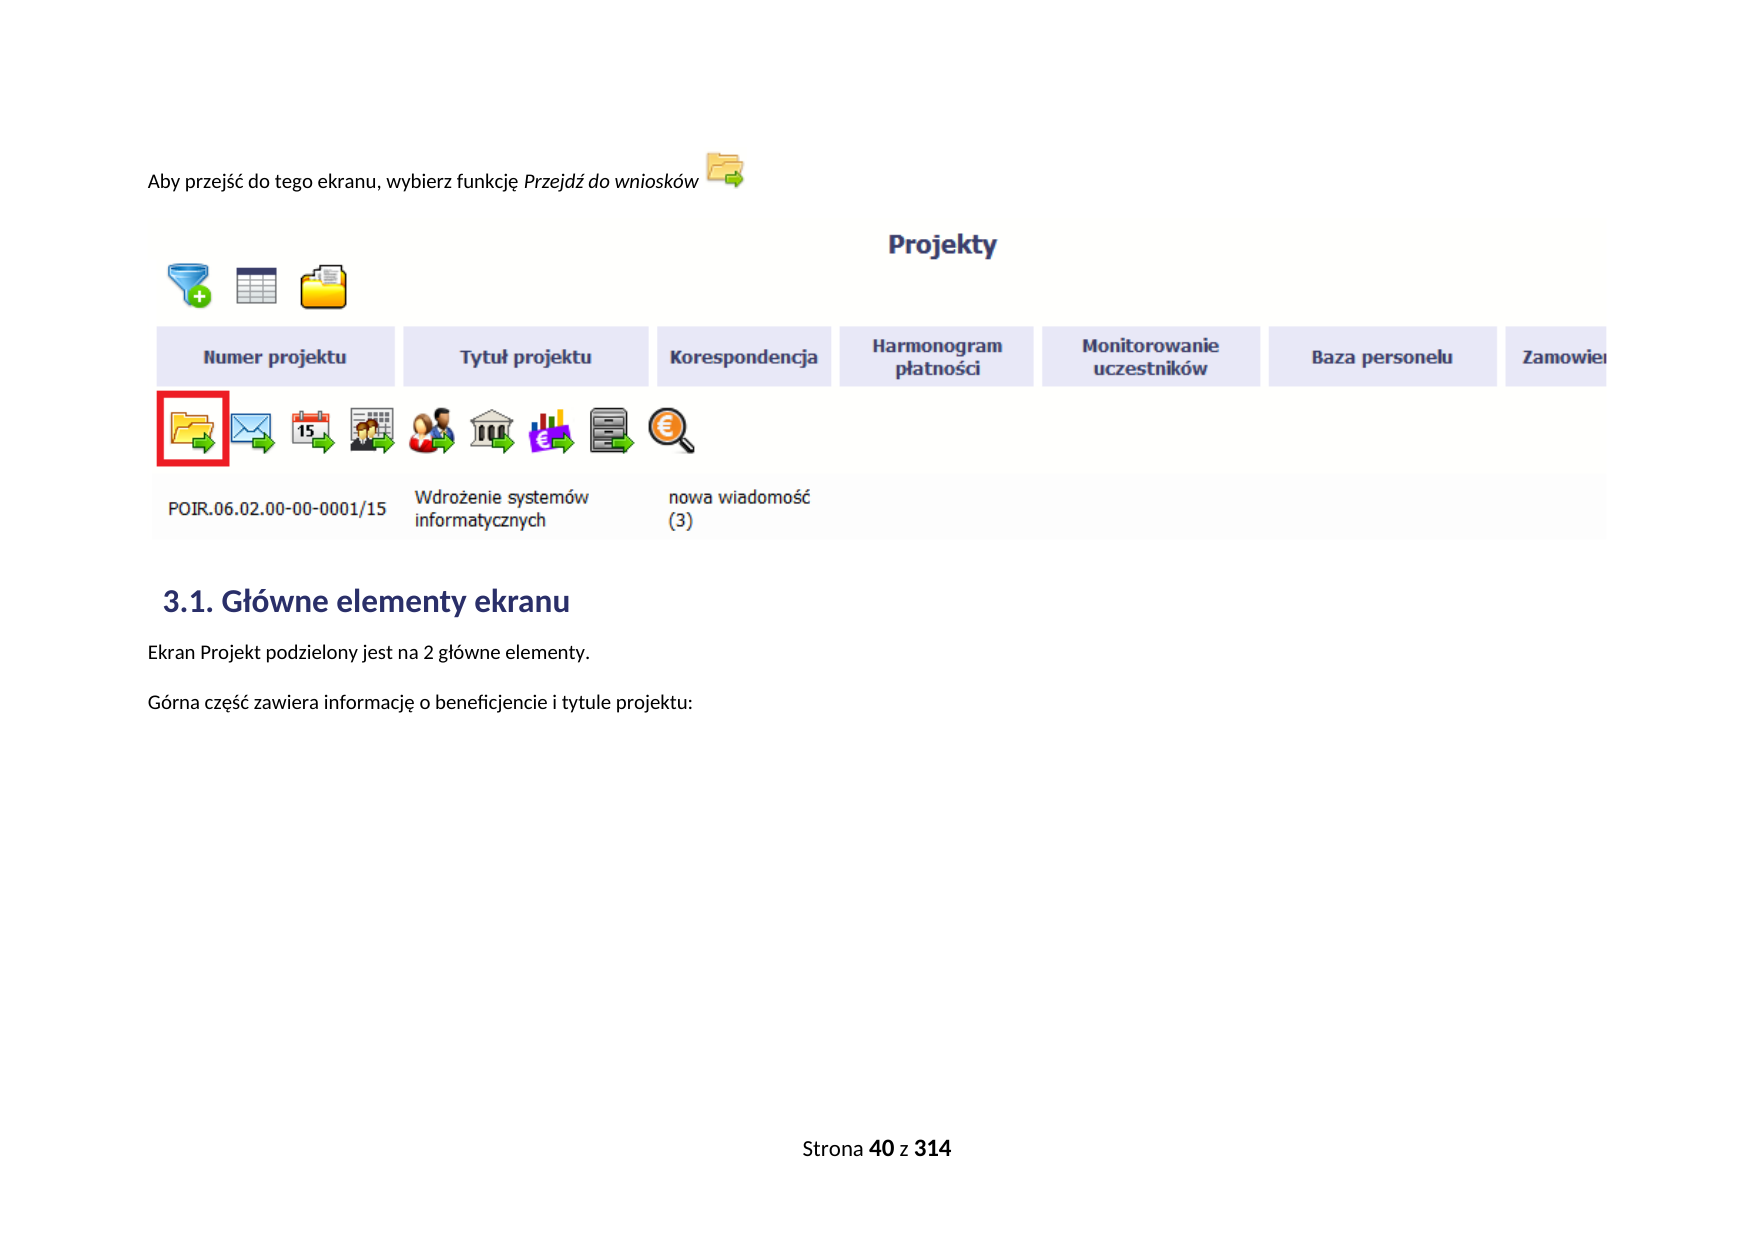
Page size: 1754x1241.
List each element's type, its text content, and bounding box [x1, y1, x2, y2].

subtitle Główne elementy ekranu [162, 580, 1606, 620]
text Ekran Projekt podzielony jest na 2 główne elementy. [148, 639, 1606, 664]
picture [703, 147, 748, 189]
text Górna część zawiera informację o beneficjencie i tytule projektu: [148, 689, 1606, 715]
text Aby przejść do tego ekranu, wybierz funkcję Przejdź do wniosków [148, 148, 1606, 193]
picture [147, 218, 1607, 551]
